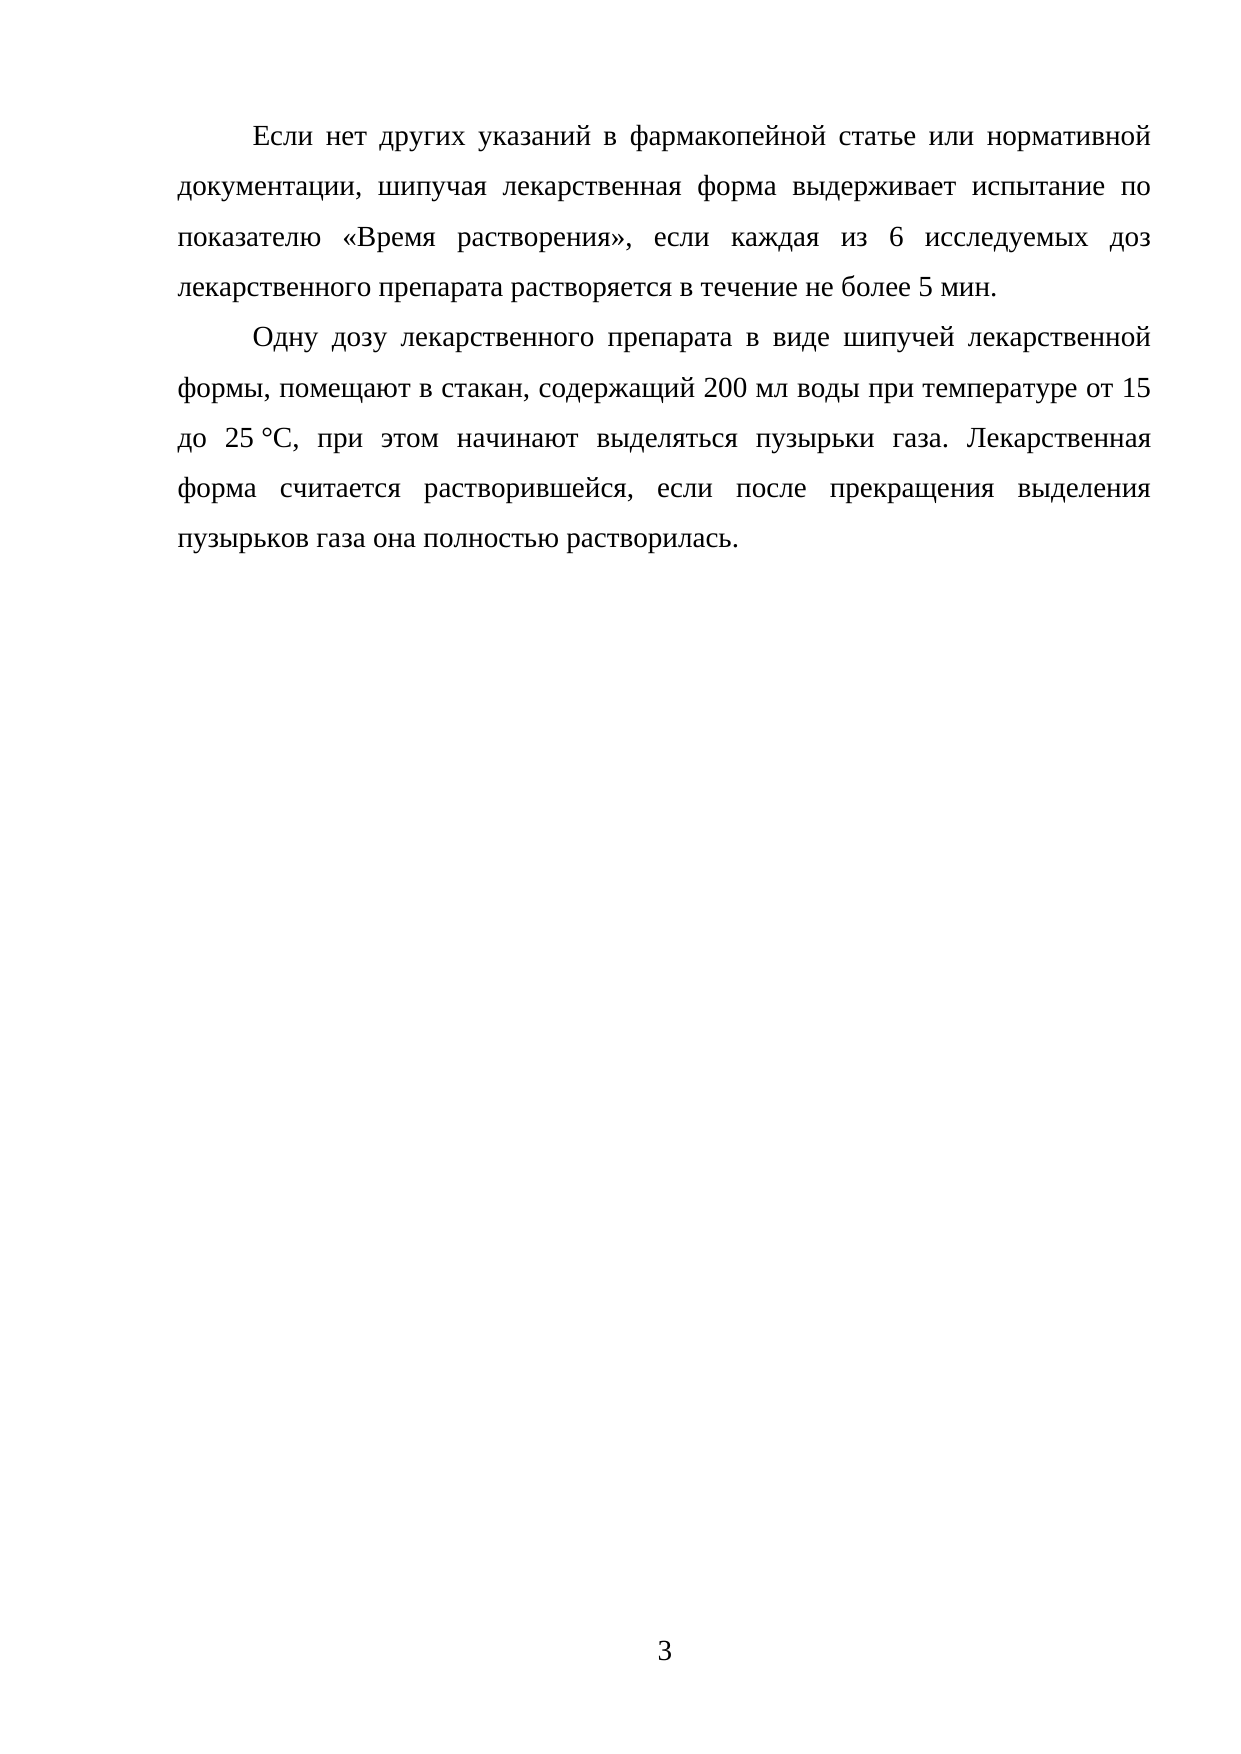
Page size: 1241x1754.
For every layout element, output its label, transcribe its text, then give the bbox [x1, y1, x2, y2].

text Если нет других указаний в фармакопейной статье или нормативной документации, шипучая лекарственная форма выдерживает испытание по показателю «Время растворения», если каждая из 6 исследуемых доз лекарственного препарата растворяется в течение не более 5 мин. [177, 118, 1152, 303]
text Одну дозу лекарственного препарата в виде шипучей лекарственной формы, помещают в стакан, содержащий 200 мл воды при температуре от 15 до 25 °С, при этом начинают выделяться пузырьки газа. Лекарственная форма считается растворившейся, если после прекращения выделения пузырьков газа она полностью растворилась. [177, 319, 1152, 554]
